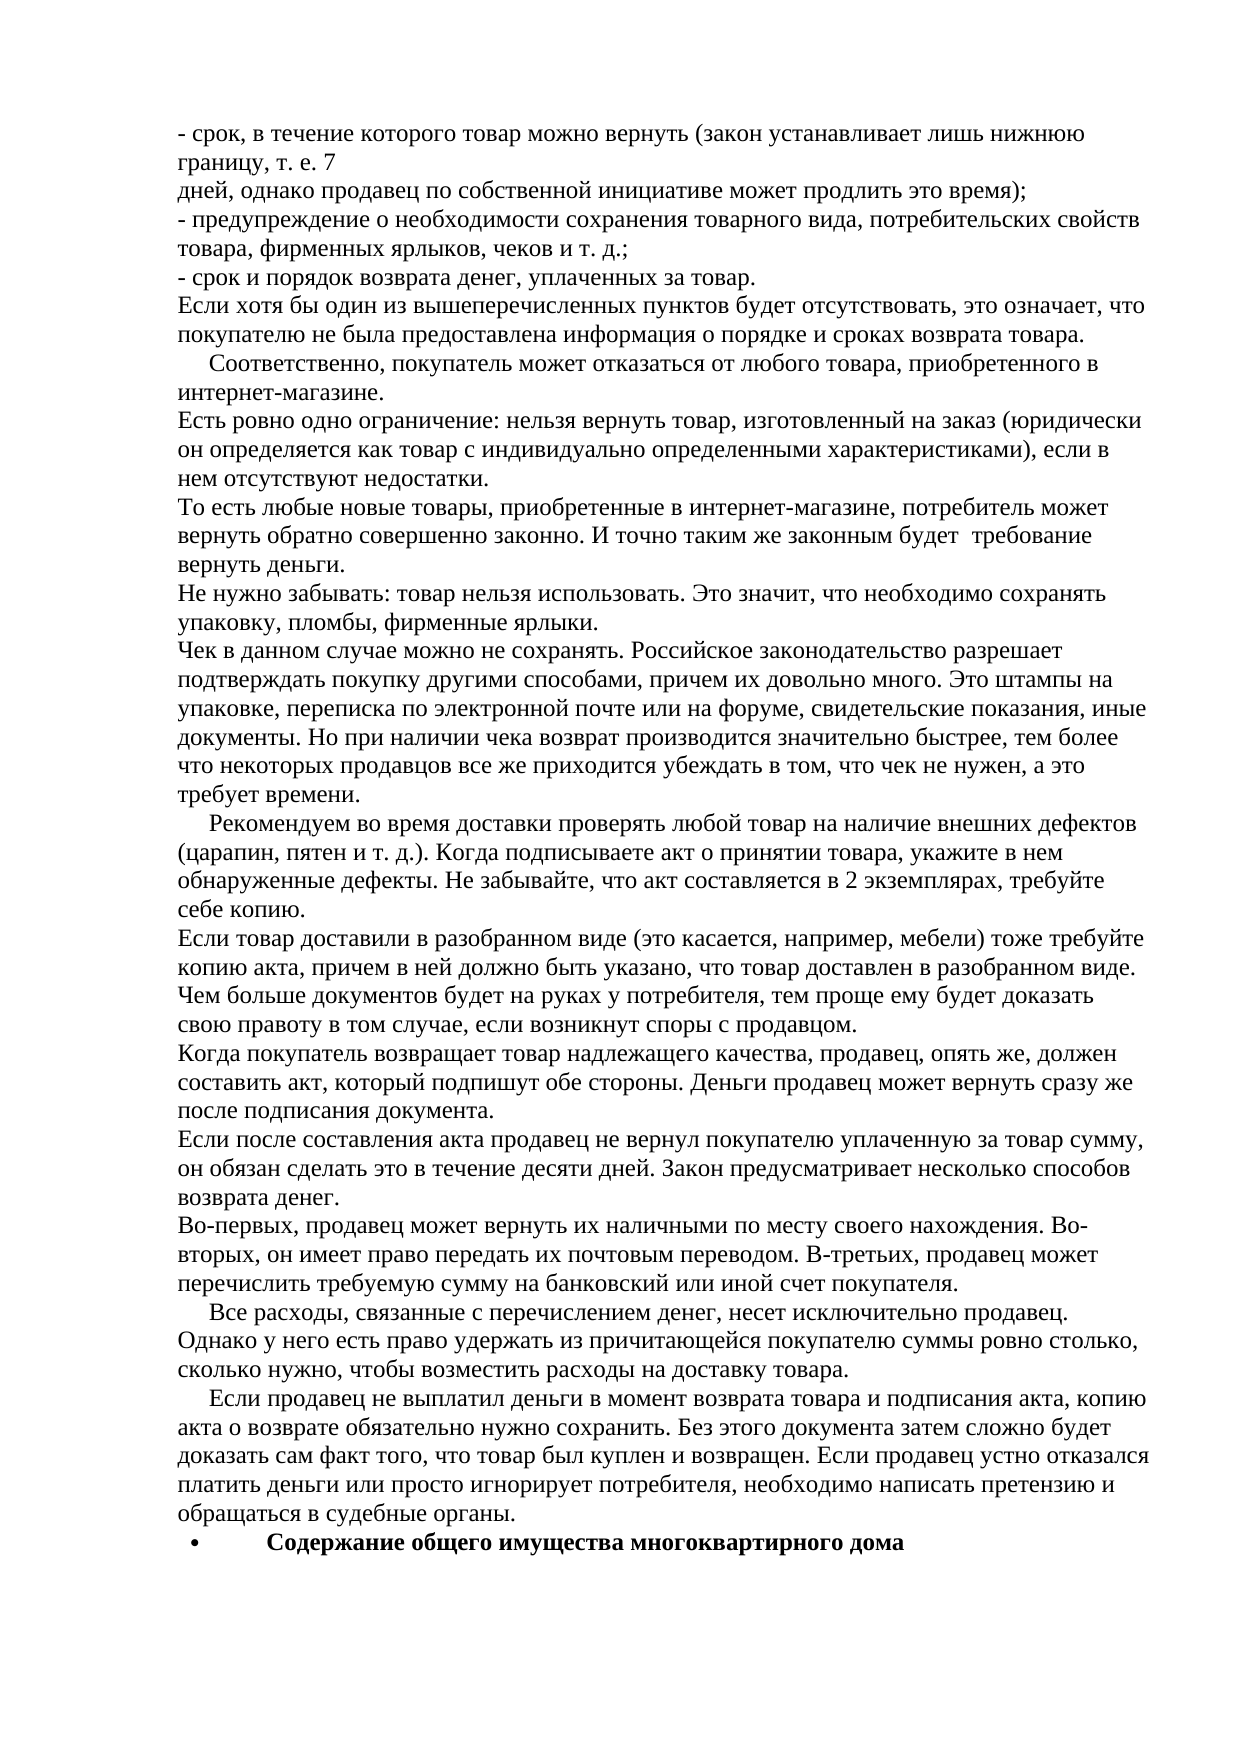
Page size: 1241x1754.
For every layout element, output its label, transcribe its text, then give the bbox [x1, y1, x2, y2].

text Не нужно забывать: товар нельзя использовать. Это значит, что необходимо сохранять упаковку, пломбы, фирменные ярлыки. [177, 578, 1152, 636]
text Чек в данном случае можно не сохранять. Российское законодательство разрешает подтверждать покупку другими способами, причем их довольно много. Это штампы на упаковке, переписка по электронной почте или на форуме, свидетельские показания, иные документы. Но при наличии чека возврат производится значительно быстрее, тем более что некоторых продавцов все же приходится убеждать в том, что чек не нужен, а это требует времени. [177, 636, 1152, 808]
text Во-первых, продавец может вернуть их наличными по месту своего нахождения. Во-вторых, он имеет право передать их почтовым переводом. В-третьих, продавец может перечислить требуемую сумму на банковский или иной счет покупателя. [177, 1211, 1152, 1297]
text дней, однако продавец по собственной инициативе может продлить это время); [177, 176, 1152, 204]
text Если продавец не выплатил деньги в момент возврата товара и подписания акта, копию акта о возврате обязательно нужно сохранить. Без этого документа затем сложно будет доказать сам факт того, что товар был куплен и возвращен. Если продавец устно отказался платить деньги или просто игнорирует потребителя, необходимо написать претензию и обращаться в судебные органы. [177, 1383, 1152, 1527]
text Все расходы, связанные с перечислением денег, несет исключительно продавец. Однако у него есть право удержать из причитающейся покупателю суммы ровно столько, сколько нужно, чтобы возместить расходы на доставку товара. [177, 1297, 1152, 1383]
text Чем больше документов будет на руках у потребителя, тем проще ему будет доказать свою правоту в том случае, если возникнут споры с продавцом. [177, 981, 1152, 1038]
text Соответственно, покупатель может отказаться от любого товара, приобретенного в интернет-магазине. [177, 348, 1152, 406]
text Когда покупатель возвращает товар надлежащего качества, продавец, опять же, должен составить акт, который подпишут обе стороны. Деньги продавец может вернуть сразу же после подписания документа. [177, 1038, 1152, 1124]
text Есть ровно одно ограничение: нельзя вернуть товар, изготовленный на заказ (юридически он определяется как товар с индивидуально определенными характеристиками), если в нем отсутствуют недостатки. [177, 406, 1152, 492]
text Рекомендуем во время доставки проверять любой товар на наличие внешних дефектов (царапин, пятен и т. д.). Когда подписываете акт о принятии товара, укажите в нем обнаруженные дефекты. Не забывайте, что акт составляется в 2 экземплярах, требуйте себе копию. [177, 808, 1152, 923]
text Если товар доставили в разобранном виде (это касается, например, мебели) тоже требуйте копию акта, причем в ней должно быть указано, что товар доставлен в разобранном виде. [177, 923, 1152, 981]
text - срок, в течение которого товар можно вернуть (закон устанавливает лишь нижнюю границу, т. е. 7 [177, 118, 1152, 176]
text Если хотя бы один из вышеперечисленных пунктов будет отсутствовать, это означает, что покупателю не была предоставлена информация о порядке и сроках возврата товара. [177, 291, 1152, 348]
list Содержание общего имущества многоквартирного дома [191, 1527, 1152, 1556]
text Если после составления акта продавец не вернул покупателю уплаченную за товар сумму, он обязан сделать это в течение десяти дней. Закон предусматривает несколько способов возврата денег. [177, 1124, 1152, 1211]
text То есть любые новые товары, приобретенные в интернет-магазине, потребитель может вернуть обратно совершенно законно. И точно таким же законным будет требование вернуть деньги. [177, 492, 1152, 578]
text - срок и порядок возврата денег, уплаченных за товар. [177, 262, 1152, 291]
text - предупреждение о необходимости сохранения товарного вида, потребительских свойств товара, фирменных ярлыков, чеков и т. д.; [177, 204, 1152, 262]
